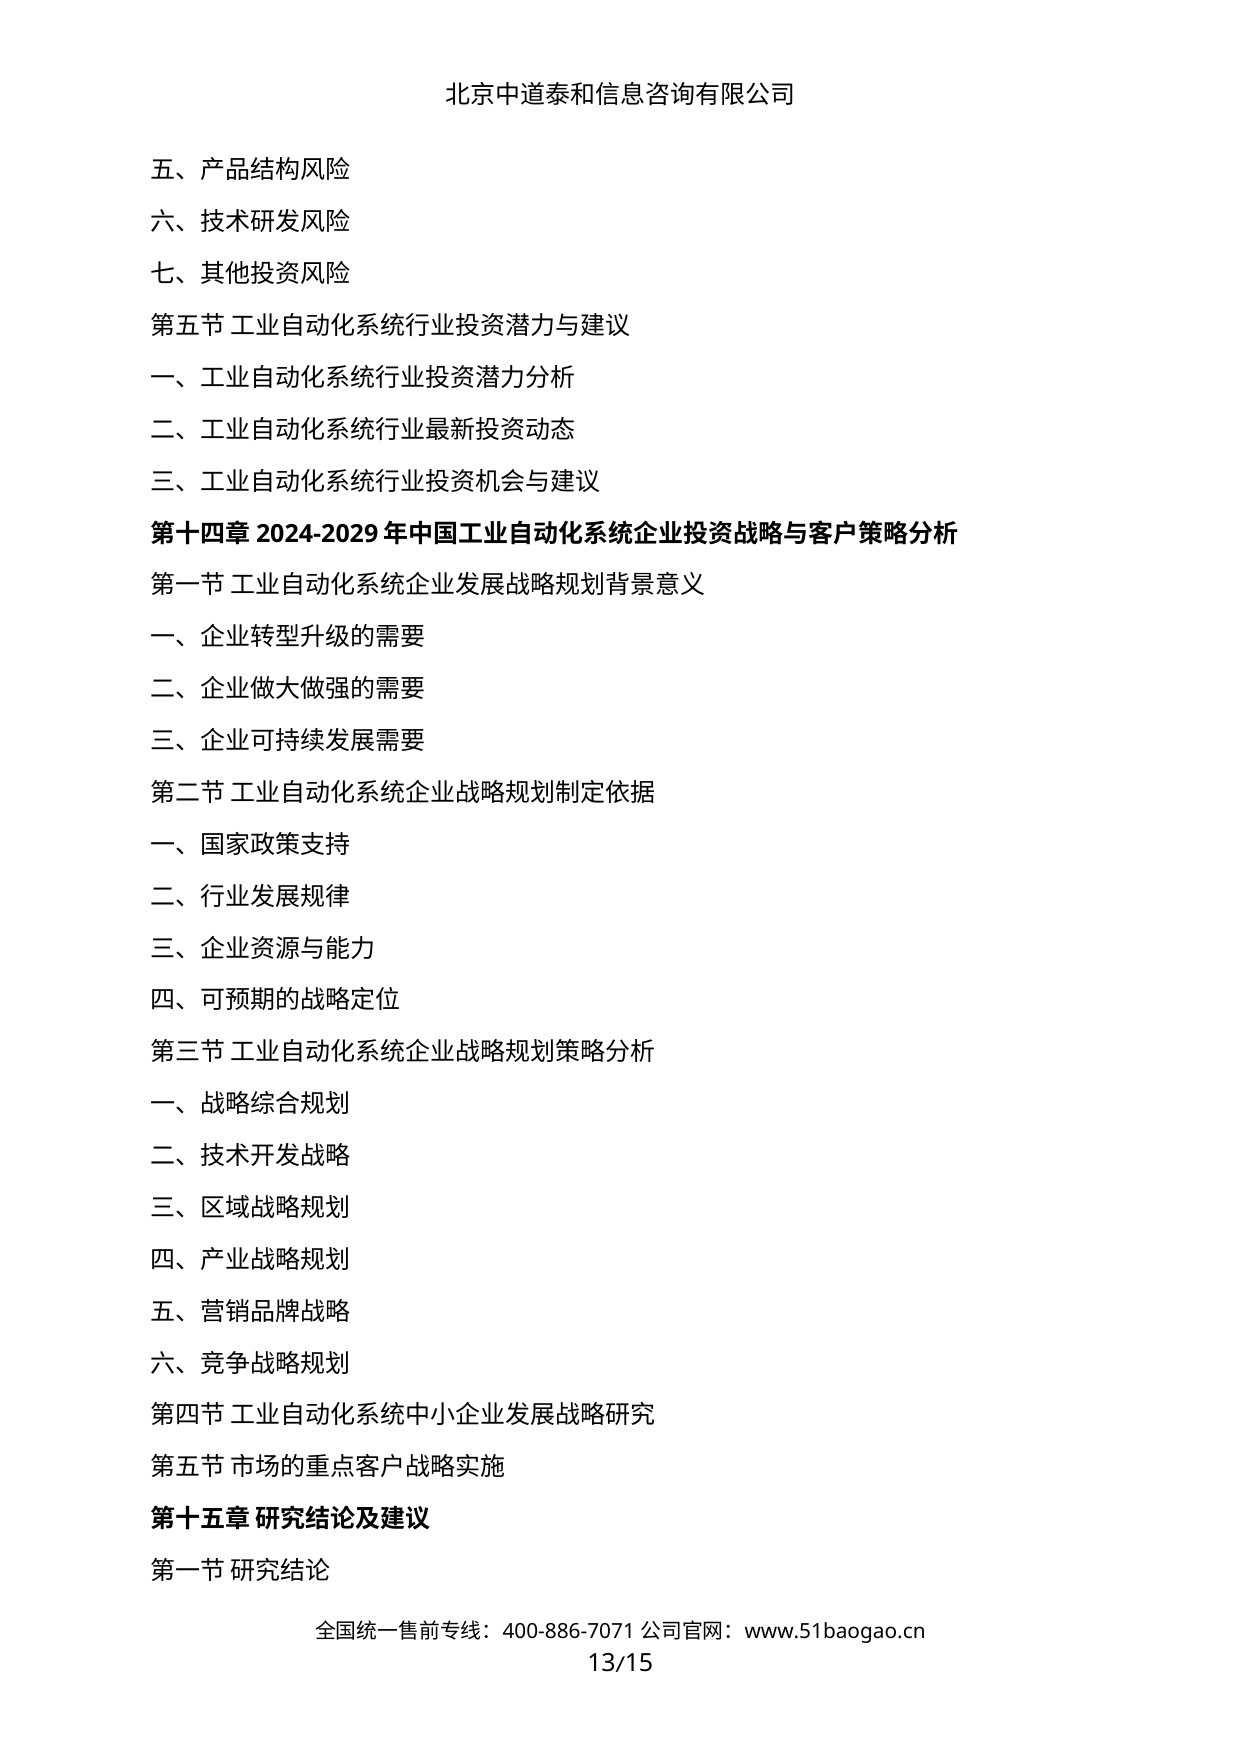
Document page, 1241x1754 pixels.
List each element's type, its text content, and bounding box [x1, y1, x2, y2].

text 五、营销品牌战略 [150, 1291, 1090, 1327]
text 四、可预期的战略定位 [150, 980, 1090, 1016]
text 一、工业自动化系统行业投资潜力分析 [150, 357, 1090, 394]
text 五、产品结构风险 [150, 150, 1090, 186]
text 第五节 工业自动化系统行业投资潜力与建议 [150, 306, 1090, 342]
text 三、企业可持续发展需要 [150, 721, 1090, 757]
text 第四节 工业自动化系统中小企业发展战略研究 [150, 1395, 1090, 1431]
text 七、其他投资风险 [150, 254, 1090, 290]
text 二、企业做大做强的需要 [150, 669, 1090, 705]
text 三、企业资源与能力 [150, 928, 1090, 964]
text 二、技术开发战略 [150, 1136, 1090, 1172]
text 一、国家政策支持 [150, 824, 1090, 861]
text 二、工业自动化系统行业最新投资动态 [150, 409, 1090, 446]
text 三、区域战略规划 [150, 1187, 1090, 1224]
text 第十五章 研究结论及建议 [150, 1499, 1090, 1535]
text 第十四章 2024-2029年中国工业自动化系统企业投资战略与客户策略分析 [150, 513, 1090, 549]
text 三、工业自动化系统行业投资机会与建议 [150, 461, 1090, 497]
text 第一节 工业自动化系统企业发展战略规划背景意义 [150, 565, 1090, 601]
text 第二节 工业自动化系统企业战略规划制定依据 [150, 772, 1090, 809]
text 六、竞争战略规划 [150, 1343, 1090, 1379]
text 四、产业战略规划 [150, 1239, 1090, 1276]
text 一、企业转型升级的需要 [150, 617, 1090, 653]
text 二、行业发展规律 [150, 876, 1090, 912]
text 第五节 市场的重点客户战略实施 [150, 1447, 1090, 1483]
text 第一节 研究结论 [150, 1551, 1090, 1587]
text 六、技术研发风险 [150, 202, 1090, 238]
text 第三节 工业自动化系统企业战略规划策略分析 [150, 1032, 1090, 1068]
text 一、战略综合规划 [150, 1084, 1090, 1120]
